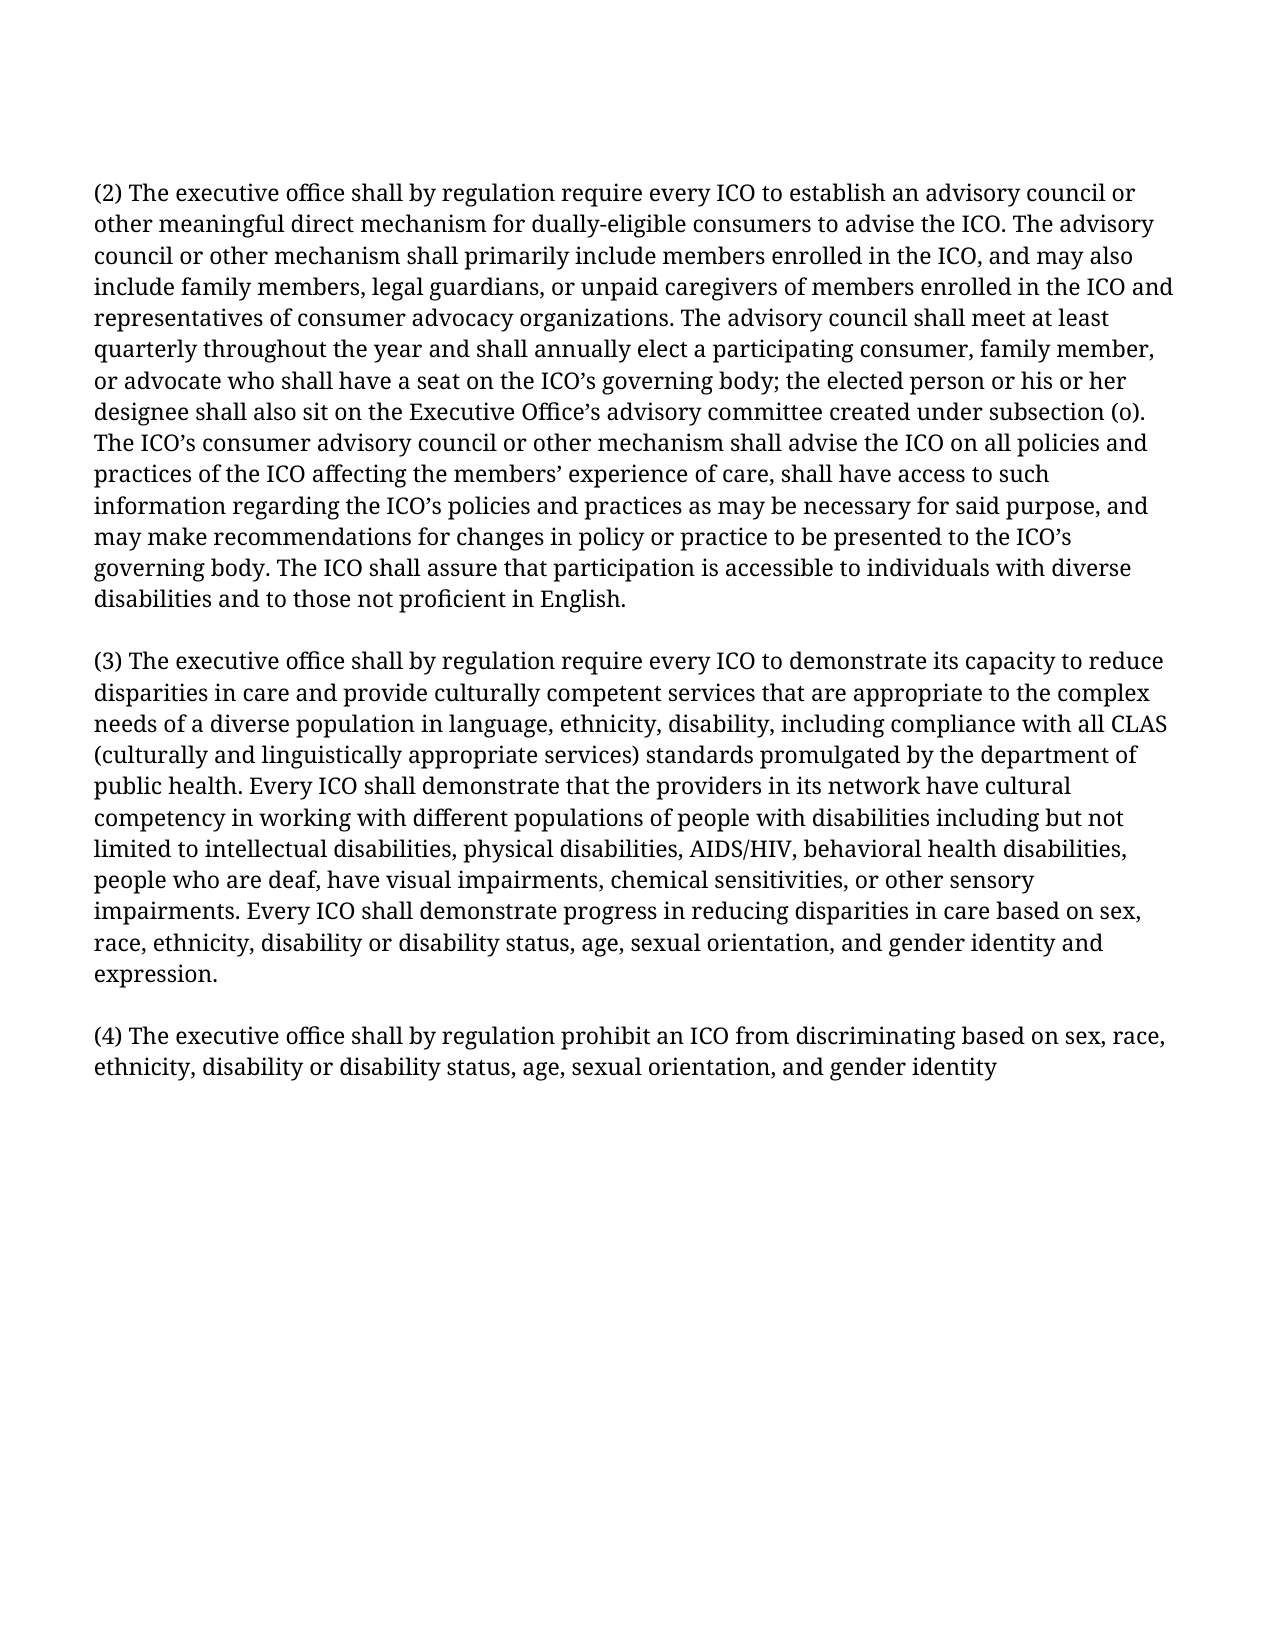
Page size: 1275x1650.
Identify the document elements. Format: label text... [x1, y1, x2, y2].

text (4) The executive office shall by regulation prohibit an ICO from discriminating based on sex, race, ethnicity, disability or disability status, age, sexual orientation, and gender identity [94, 1019, 1181, 1082]
text (3) The executive office shall by regulation require every ICO to demonstrate its capacity to reduce disparities in care and provide culturally competent services that are appropriate to the complex needs of a diverse population in language, ethnicity, disability, including compliance with all CLAS (culturally and linguistically appropriate services) standards promulgated by the department of public health. Every ICO shall demonstrate that the providers in its network have cultural competency in working with different populations of people with disabilities including but not limited to intellectual disabilities, physical disabilities, AIDS/HIV, behavioral health disabilities, people who are deaf, have visual impairments, chemical sensitivities, or other sensory impairments. Every ICO shall demonstrate progress in reducing disparities in care based on sex, race, ethnicity, disability or disability status, age, sexual orientation, and gender identity and expression. [94, 645, 1181, 989]
text (2) The executive office shall by regulation require every ICO to establish an advisory council or other meaningful direct mechanism for dually-eligible consumers to advise the ICO. The advisory council or other mechanism shall primarily include members enrolled in the ICO, and may also include family members, legal guardians, or unpaid caregivers of members enrolled in the ICO and representatives of consumer advocacy organizations. The advisory council shall meet at least quarterly throughout the year and shall annually elect a participating consumer, family member, or advocate who shall have a seat on the ICO’s governing body; the elected person or his or her designee shall also sit on the Executive Office’s advisory committee created under subsection (o). The ICO’s consumer advisory council or other mechanism shall advise the ICO on all policies and practices of the ICO affecting the members’ experience of care, shall have access to such information regarding the ICO’s policies and practices as may be necessary for said purpose, and may make recommendations for changes in policy or practice to be presented to the ICO’s governing body. The ICO shall assure that participation is accessible to individuals with diverse disabilities and to those not proficient in English. [94, 177, 1181, 614]
